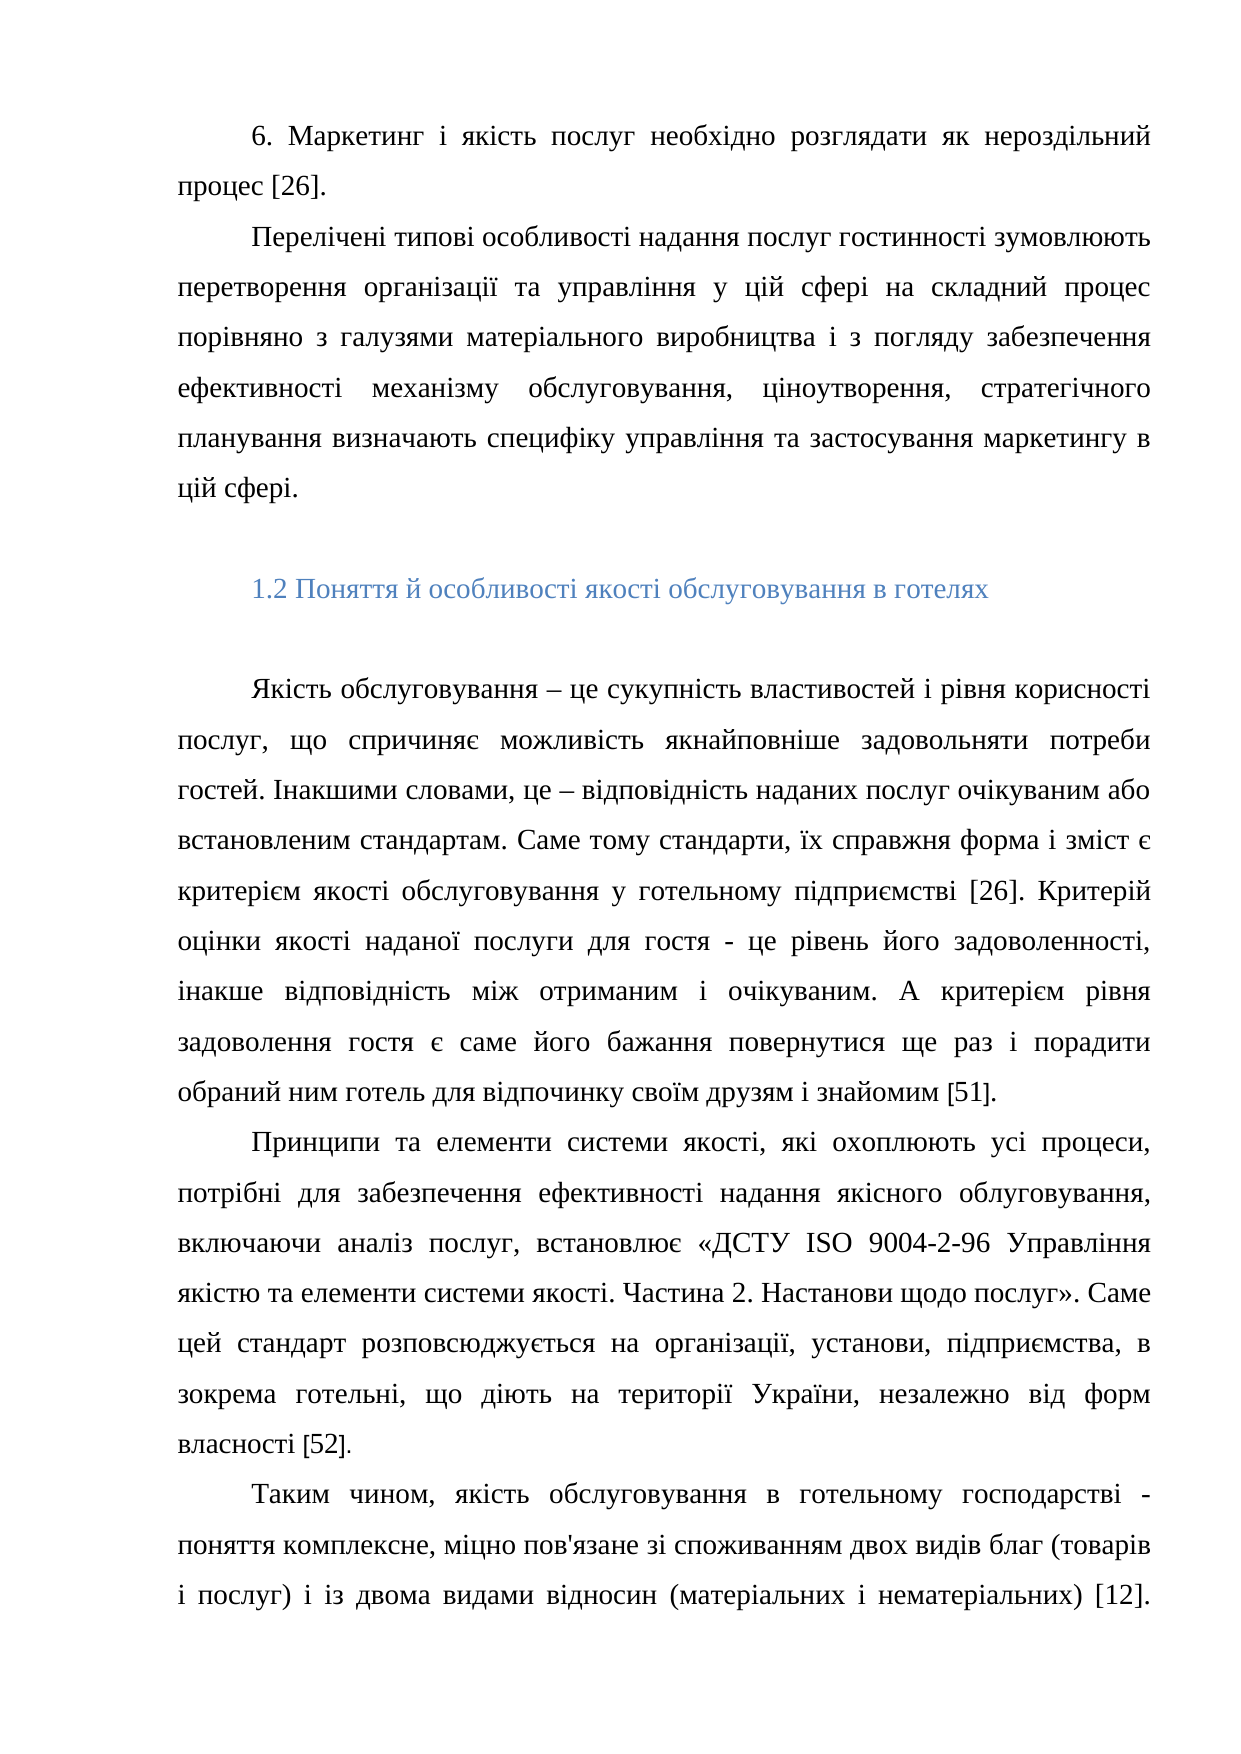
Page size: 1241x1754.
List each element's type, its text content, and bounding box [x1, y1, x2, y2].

text Принципи та елементи системи якості, які охоплюють усі процеси, потрібні для забезпечення ефективності надання якісного облуговування, включаючи аналіз послуг, встановлює «ДСТУ ISO 9004-2-96 Управління якістю та елементи системи якості. Частина 2. Настанови щодо послуг». Саме цей стандарт розповсюджується на організації, установи, підприємства, в зокрема готельні, що діють на території України, незалежно від форм власності [52]. [177, 1124, 1152, 1460]
text Якість обслуговування – це сукупність властивостей і рівня корисності послуг, що спричиняє можливість якнайповніше задовольняти потреби гостей. Інакшими словами, це – відповідність наданих послуг очікуваним або встановленим стандартам. Саме тому стандарти, їх справжня форма і зміст є критерієм якості обслуговування у готельному підприємстві [26]. Критерій оцінки якості наданої послуги для гостя - це рівень його задоволенності, інакше відповідність між отриманим і очікуваним. А критерієм рівня задоволення гостя є саме його бажання повернутися ще раз і порадити обраний ним готель для відпочинку своїм друзям і знайомим [51]. [177, 672, 1152, 1108]
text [177, 1477, 1152, 1611]
text 6. Маркетинг і якість послуг необхідно розглядати як нероздільний процес [26]. [177, 118, 1152, 202]
text Перелічені типові особливості надання послуг гостинності зумовлюють перетворення організації та управління у цій сфері на складний процес порівняно з галузями матеріального виробництва і з погляду забезпечення ефективності механізму обслуговування, ціноутворення, стратегічного планування визначають специфіку управління та застосування маркетингу в цій сфері. [177, 219, 1152, 504]
subtitle 1.2 Поняття й особливості якості обслуговування в готелях [177, 571, 1152, 604]
